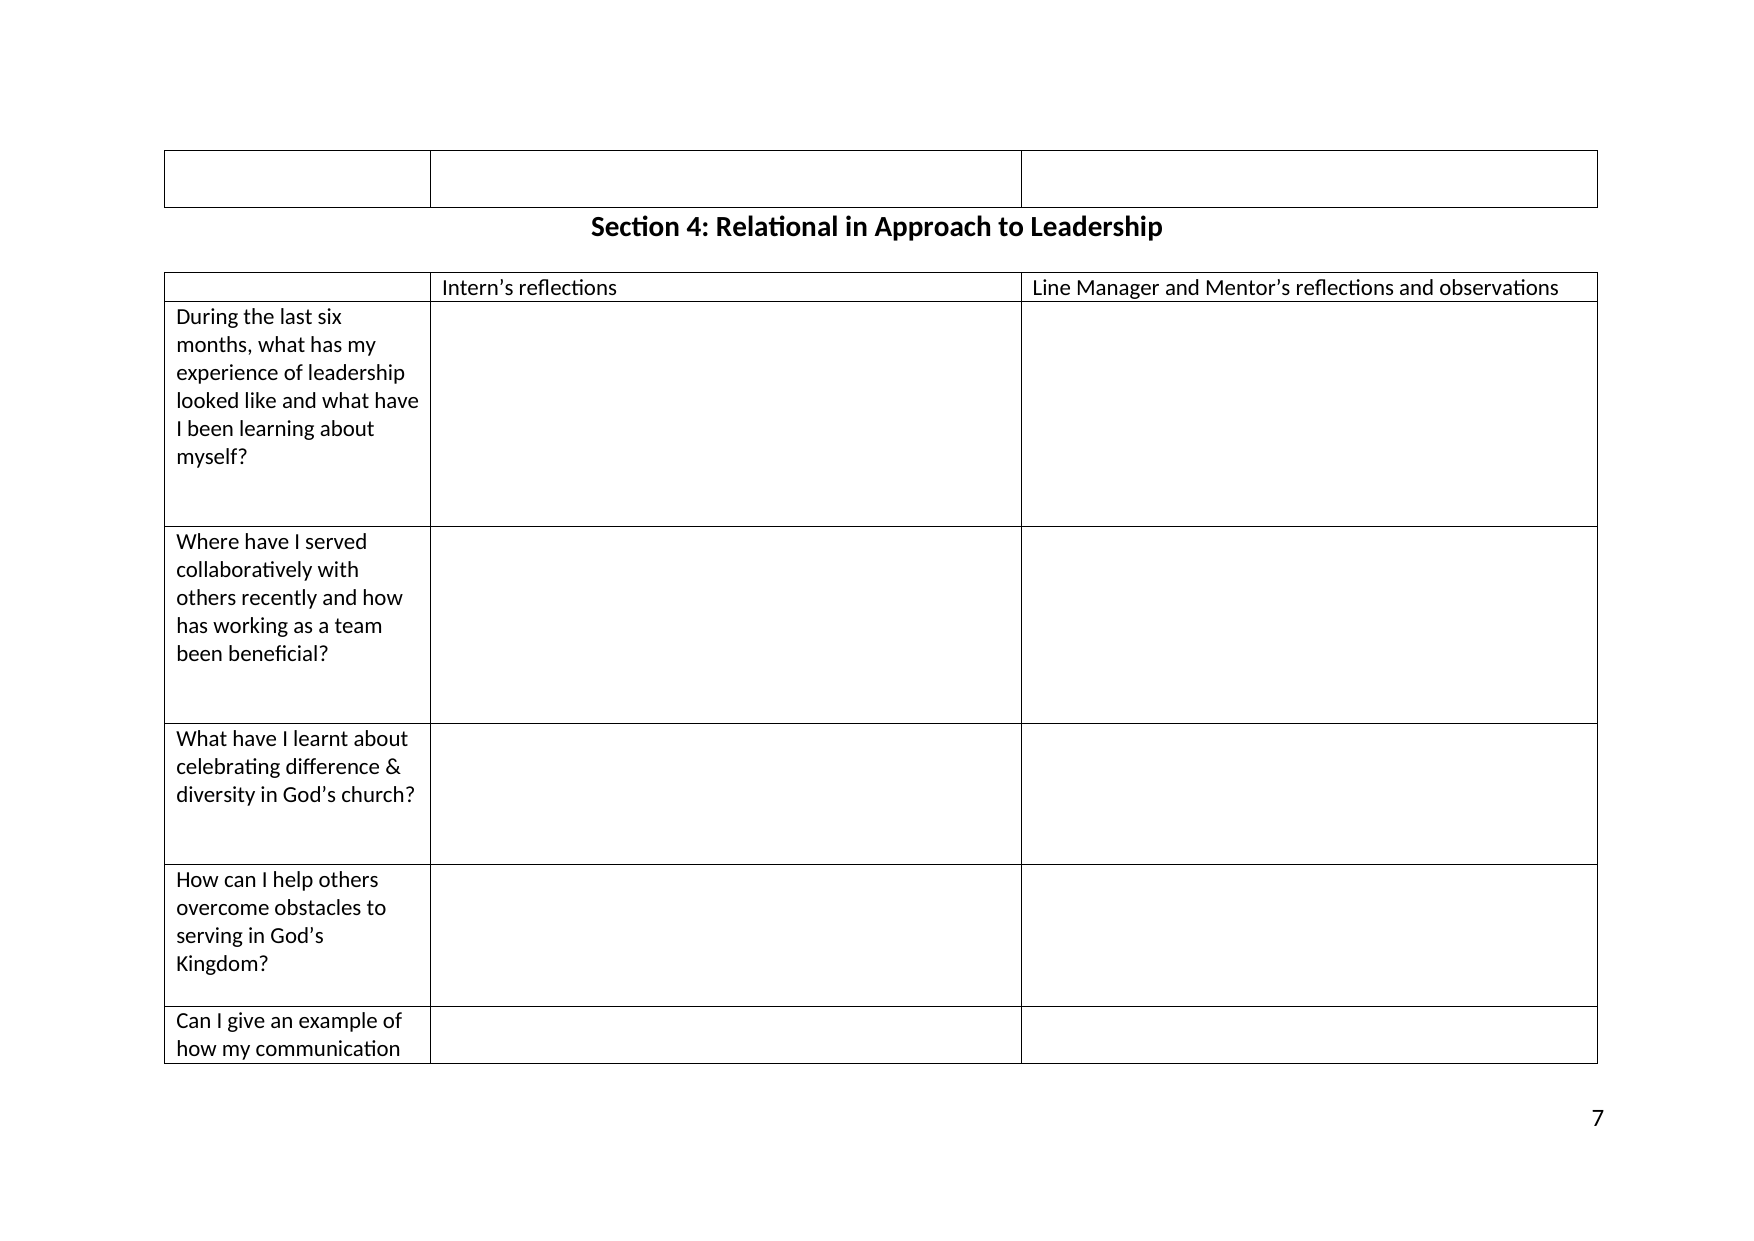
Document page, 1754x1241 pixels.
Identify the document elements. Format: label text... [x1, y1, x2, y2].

table_cell [1022, 1007, 1597, 1063]
table_cell [431, 527, 1021, 723]
table_cell [431, 302, 1021, 526]
table_cell [1022, 724, 1597, 864]
table_cell [1022, 527, 1597, 723]
table_cell [1022, 865, 1597, 1006]
table_header Line Manager and Mentor’s reflections and observations [1022, 273, 1597, 301]
table_cell How can I help others overcome obstacles to serving in God’s Kingdom? [165, 865, 430, 1006]
table_cell [431, 865, 1021, 1006]
table_cell [431, 151, 1021, 207]
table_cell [165, 1007, 430, 1063]
table_cell [431, 1007, 1021, 1063]
table_cell What have I learnt about celebrating difference & diversity in God’s church? [165, 724, 430, 864]
table_cell [1022, 151, 1597, 207]
table_cell [1022, 302, 1597, 526]
table_header Intern’s reflections [431, 273, 1021, 301]
text Section 4: Relational in Approach to Leadership [150, 208, 1604, 244]
table_cell [431, 724, 1021, 864]
table_cell Where have I served collaboratively with others recently and how has working as a team been beneficial? [165, 527, 430, 723]
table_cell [165, 151, 430, 207]
table_header [165, 273, 430, 301]
table_cell During the last six months, what has my experience of leadership looked like and what have I been learning about myself? [165, 302, 430, 526]
